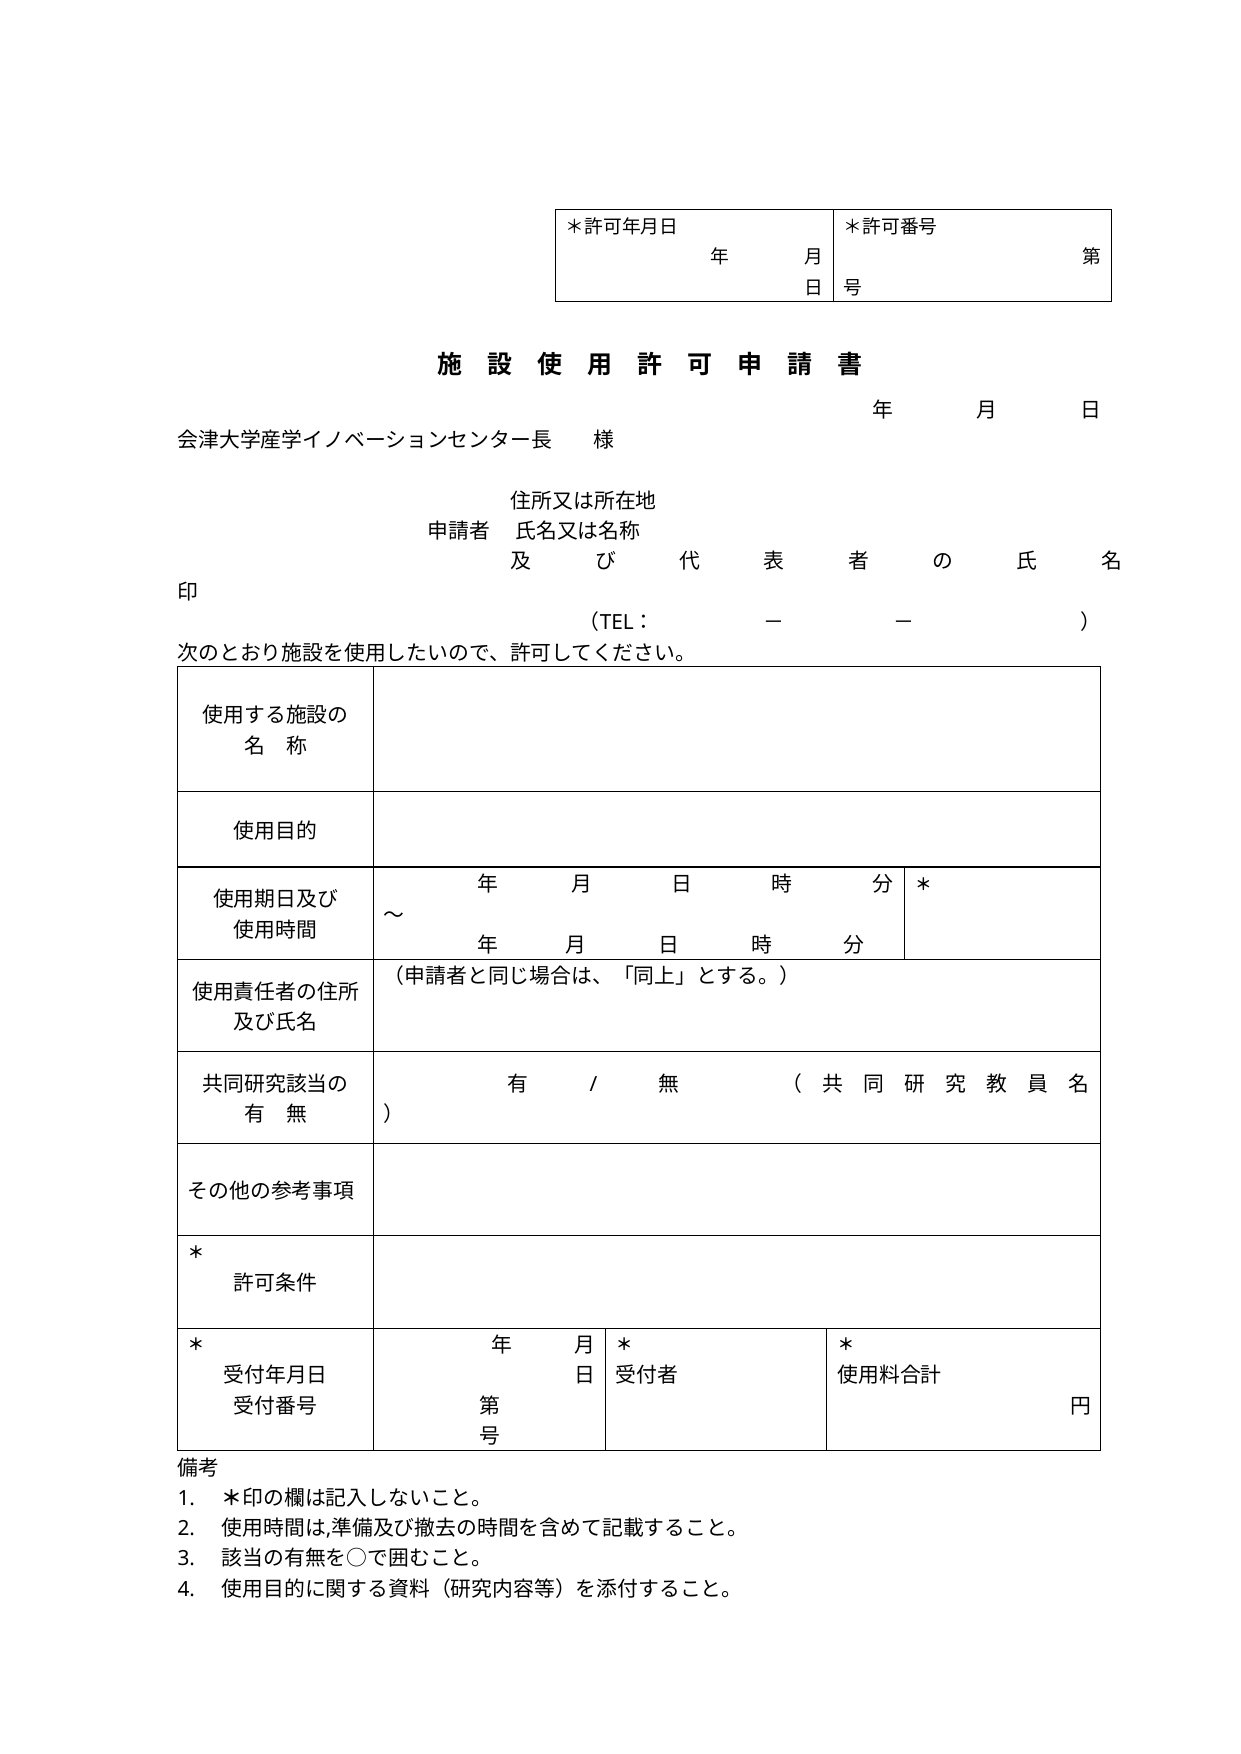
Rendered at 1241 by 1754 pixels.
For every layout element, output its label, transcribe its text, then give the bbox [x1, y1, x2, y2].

list ＊印の欄は記入しないこと。 [177, 1481, 1122, 1511]
table_header 使用する施設の 名 称 [178, 667, 373, 791]
text 備考 [177, 1451, 1122, 1481]
table_cell （申請者と同じ場合は、「同上」とする。） [374, 960, 1100, 1051]
text 及び代表者の氏名 印 [177, 545, 1122, 605]
table_cell ＊ 受付者 [606, 1329, 826, 1450]
table_cell [374, 792, 1100, 866]
text 次のとおり施設を使用したいので、許可してください。 [177, 636, 1122, 666]
table_cell ＊ 受付年月日 受付番号 [178, 1329, 373, 1450]
text 年 月 日 [177, 393, 1101, 423]
table_header ＊許可年月日 年 月 日 [556, 210, 833, 301]
table_cell 使用期日及び 使用時間 [178, 868, 373, 959]
list 使用時間は,準備及び撤去の時間を含めて記載すること。 [177, 1511, 1122, 1542]
table_cell ＊ 使用料合計 円 [827, 1329, 1100, 1450]
table_cell 年 月 日 時 分 ～ 年 月 日 時 分 [374, 868, 904, 959]
table_cell 共同研究該当の 有 無 [178, 1052, 373, 1143]
table_cell その他の参考事項 [178, 1144, 373, 1235]
text 施 設 使 用 許 可 申 請 書 [177, 333, 1122, 393]
text （TEL： － － ） [240, 605, 1101, 636]
table_cell ＊ 許可条件 [178, 1236, 373, 1327]
table_header [374, 667, 1100, 791]
table_cell [374, 1144, 1100, 1235]
table_cell 使用目的 [178, 792, 373, 866]
table_cell 有 / 無 （共同研究教員名 ） [374, 1052, 1100, 1143]
table_cell 使用責任者の住所及び氏名 [178, 960, 373, 1051]
list 該当の有無を○で囲むこと。 [177, 1542, 1122, 1572]
table_cell ＊ [905, 868, 1100, 959]
text 会津大学産学イノベーションセンター長 様 [177, 423, 1122, 454]
table_header ＊許可番号 第 号 [834, 210, 1111, 301]
list 使用目的に関する資料（研究内容等）を添付すること。 [177, 1572, 1122, 1602]
table_cell [374, 1236, 1100, 1327]
text 住所又は所在地 [177, 484, 1122, 514]
text 申請者 氏名又は名称 [177, 514, 1122, 545]
table_cell 年 月 日 第 号 [374, 1329, 605, 1450]
